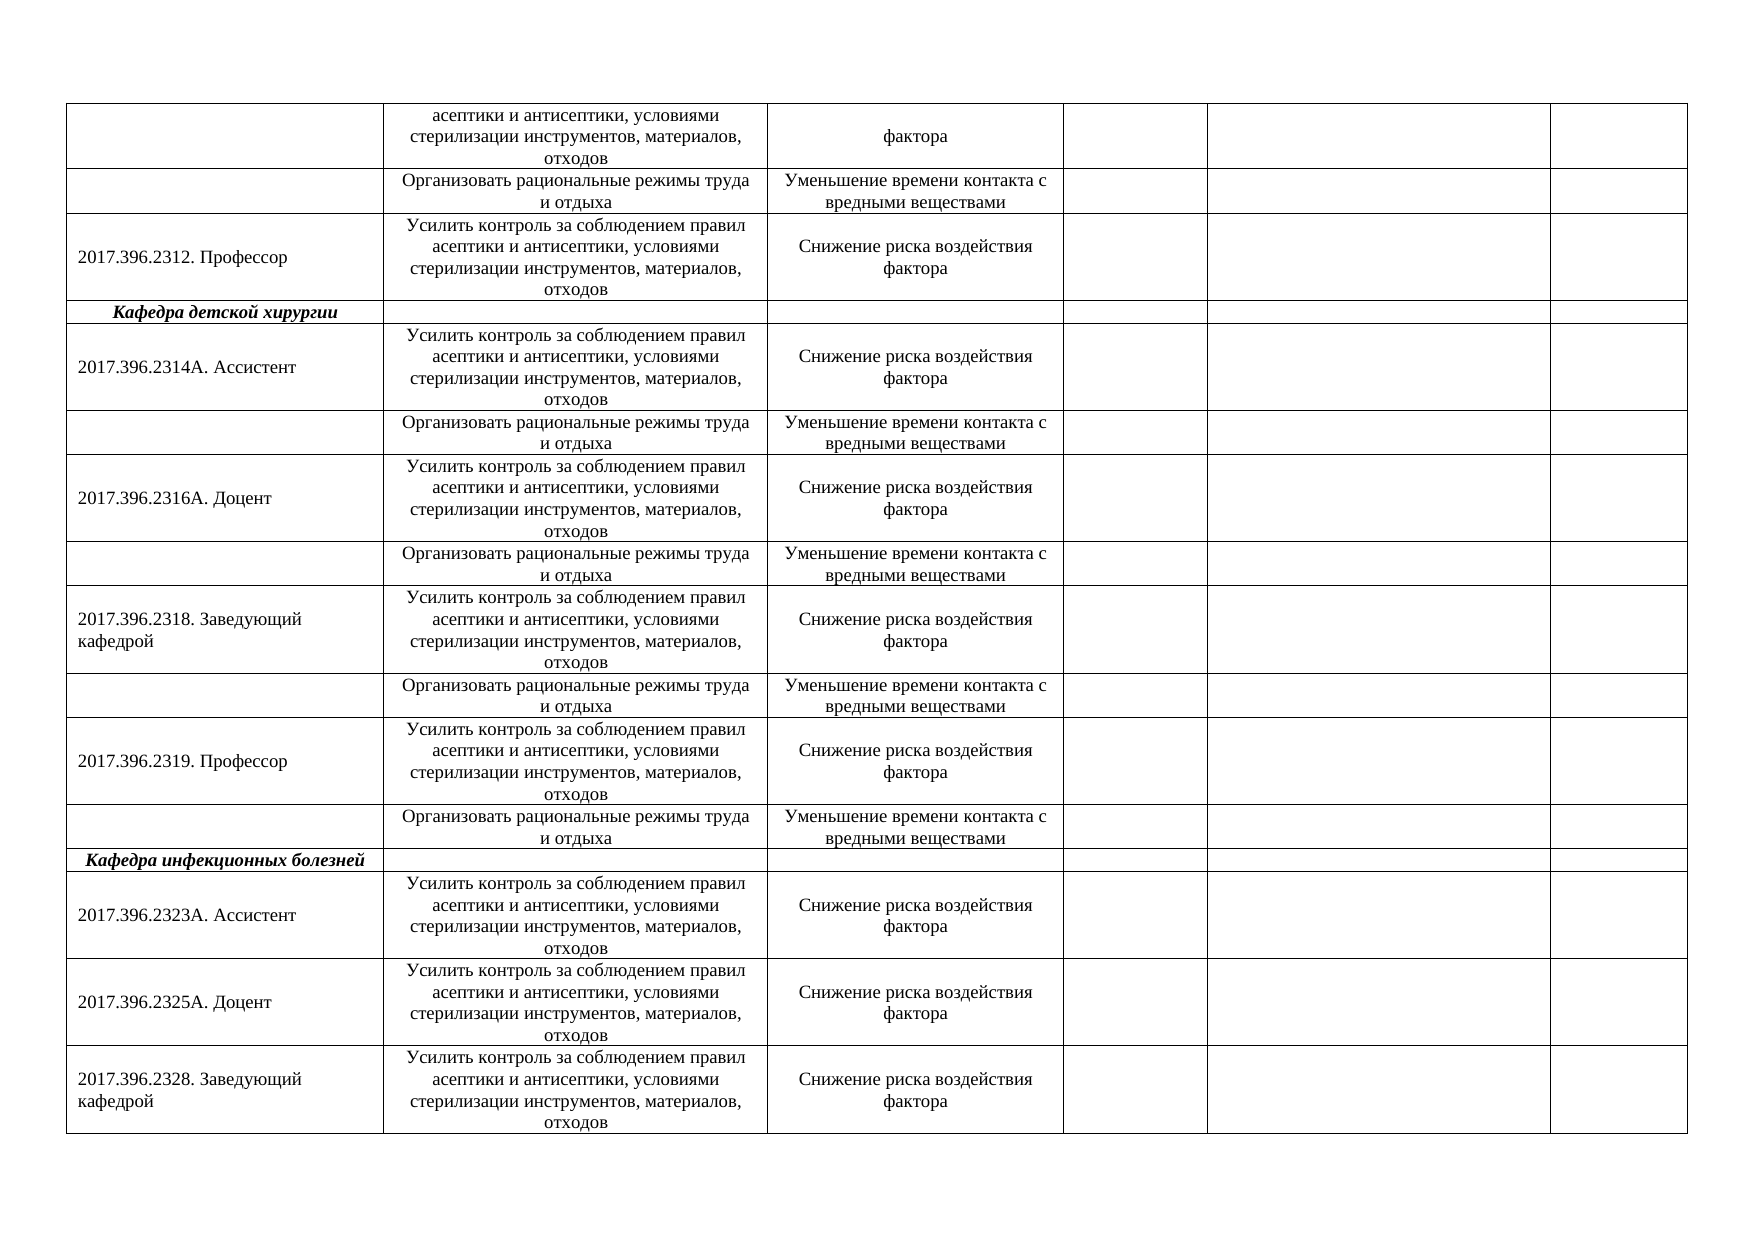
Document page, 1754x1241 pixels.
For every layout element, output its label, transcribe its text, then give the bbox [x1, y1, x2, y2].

table_cell 2017.396.2319. Профессор [67, 718, 383, 804]
table_cell [67, 805, 383, 848]
table_cell [1064, 872, 1207, 958]
table_cell [67, 542, 383, 585]
table_cell [1551, 455, 1687, 541]
table_cell [1551, 674, 1687, 717]
table_cell Снижение риска воздействия фактора [768, 586, 1063, 673]
table_cell [1208, 718, 1550, 804]
table_cell Уменьшение времени контакта с вредными веществами [768, 542, 1063, 585]
table_cell [1551, 959, 1687, 1045]
table_cell [1064, 214, 1207, 300]
table_cell [1208, 849, 1550, 871]
table_cell [67, 411, 383, 454]
table_cell [1551, 104, 1687, 168]
table_cell 2017.396.2312. Профессор [67, 214, 383, 300]
table_cell [768, 849, 1063, 871]
table_cell Усилить контроль за соблюдением правил асептики и антисептики, условиями стерилизации инструментов, материалов, отходов [384, 586, 767, 673]
table_cell [1208, 324, 1550, 410]
table_cell Организовать рациональные режимы труда и отдыха [384, 674, 767, 717]
table_cell Организовать рациональные режимы труда и отдыха [384, 542, 767, 585]
table_cell [1551, 301, 1687, 322]
table_cell 2017.396.2314А. Ассистент [67, 324, 383, 410]
table_cell [1208, 411, 1550, 454]
table_cell Снижение риска воздействия фактора [768, 872, 1063, 958]
table_cell [1064, 674, 1207, 717]
table_cell [1551, 214, 1687, 300]
table_cell 2017.396.2328. Заведующий кафедрой [67, 1046, 383, 1133]
table_cell 2017.396.2323А. Ассистент [67, 872, 383, 958]
table_cell [1208, 959, 1550, 1045]
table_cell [768, 104, 1063, 168]
table_cell [1551, 805, 1687, 848]
table_cell [67, 169, 383, 212]
table_cell Кафедра инфекционных болезней [67, 849, 383, 871]
table_cell [1064, 849, 1207, 871]
table_cell [1064, 301, 1207, 322]
table_cell Усилить контроль за соблюдением правил асептики и антисептики, условиями стерилизации инструментов, материалов, отходов [384, 718, 767, 804]
table_cell [1551, 849, 1687, 871]
table_cell Усилить контроль за соблюдением правил асептики и антисептики, условиями стерилизации инструментов, материалов, отходов [384, 214, 767, 300]
table_cell [67, 674, 383, 717]
table_cell [1064, 169, 1207, 212]
table_cell Усилить контроль за соблюдением правил асептики и антисептики, условиями стерилизации инструментов, материалов, отходов [384, 324, 767, 410]
table_cell [1551, 872, 1687, 958]
table_cell [768, 301, 1063, 322]
table_cell 2017.396.2316А. Доцент [67, 455, 383, 541]
table_cell Усилить контроль за соблюдением правил асептики и антисептики, условиями стерилизации инструментов, материалов, отходов [384, 455, 767, 541]
table_cell 2017.396.2318. Заведующий кафедрой [67, 586, 383, 673]
table_cell [1208, 586, 1550, 673]
table_cell Снижение риска воздействия фактора [768, 718, 1063, 804]
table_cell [384, 104, 767, 168]
table_cell [1208, 872, 1550, 958]
table_cell Усилить контроль за соблюдением правил асептики и антисептики, условиями стерилизации инструментов, материалов, отходов [384, 959, 767, 1045]
table_cell [1551, 586, 1687, 673]
table_cell [1551, 169, 1687, 212]
table_cell 2017.396.2325А. Доцент [67, 959, 383, 1045]
table_cell [1208, 169, 1550, 212]
table_cell [1208, 542, 1550, 585]
table_cell Организовать рациональные режимы труда и отдыха [384, 169, 767, 212]
table_cell Усилить контроль за соблюдением правил асептики и антисептики, условиями стерилизации инструментов, материалов, отходов [384, 872, 767, 958]
table_cell [384, 849, 767, 871]
table_cell [1208, 455, 1550, 541]
table_cell Организовать рациональные режимы труда и отдыха [384, 805, 767, 848]
table_cell [1551, 542, 1687, 585]
table_cell [384, 301, 767, 322]
table_cell [1064, 1046, 1207, 1133]
table_cell [1064, 324, 1207, 410]
table_cell Уменьшение времени контакта с вредными веществами [768, 805, 1063, 848]
table_cell [1208, 104, 1550, 168]
table_cell [1064, 959, 1207, 1045]
table_cell Кафедра детской хирургии [67, 301, 383, 322]
table_cell [1064, 718, 1207, 804]
table_cell [1064, 542, 1207, 585]
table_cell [768, 1046, 1063, 1133]
table_cell [1064, 411, 1207, 454]
table_cell [1208, 1046, 1550, 1133]
table_cell [1208, 214, 1550, 300]
table_cell [1064, 805, 1207, 848]
table_cell Снижение риска воздействия фактора [768, 214, 1063, 300]
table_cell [67, 104, 383, 168]
table_cell [1064, 455, 1207, 541]
table_cell Снижение риска воздействия фактора [768, 324, 1063, 410]
table_cell [1551, 411, 1687, 454]
table_cell [1551, 324, 1687, 410]
table_cell Уменьшение времени контакта с вредными веществами [768, 411, 1063, 454]
table_cell [1551, 1046, 1687, 1133]
table_cell [1064, 586, 1207, 673]
table_cell [1064, 104, 1207, 168]
table_cell Уменьшение времени контакта с вредными веществами [768, 169, 1063, 212]
table_cell [1208, 674, 1550, 717]
table_cell Уменьшение времени контакта с вредными веществами [768, 674, 1063, 717]
table_cell [1551, 718, 1687, 804]
table_cell Снижение риска воздействия фактора [768, 455, 1063, 541]
table_cell Организовать рациональные режимы труда и отдыха [384, 411, 767, 454]
table_cell Снижение риска воздействия фактора [768, 959, 1063, 1045]
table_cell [384, 1046, 767, 1133]
table_cell [1208, 301, 1550, 322]
table_cell [1208, 805, 1550, 848]
